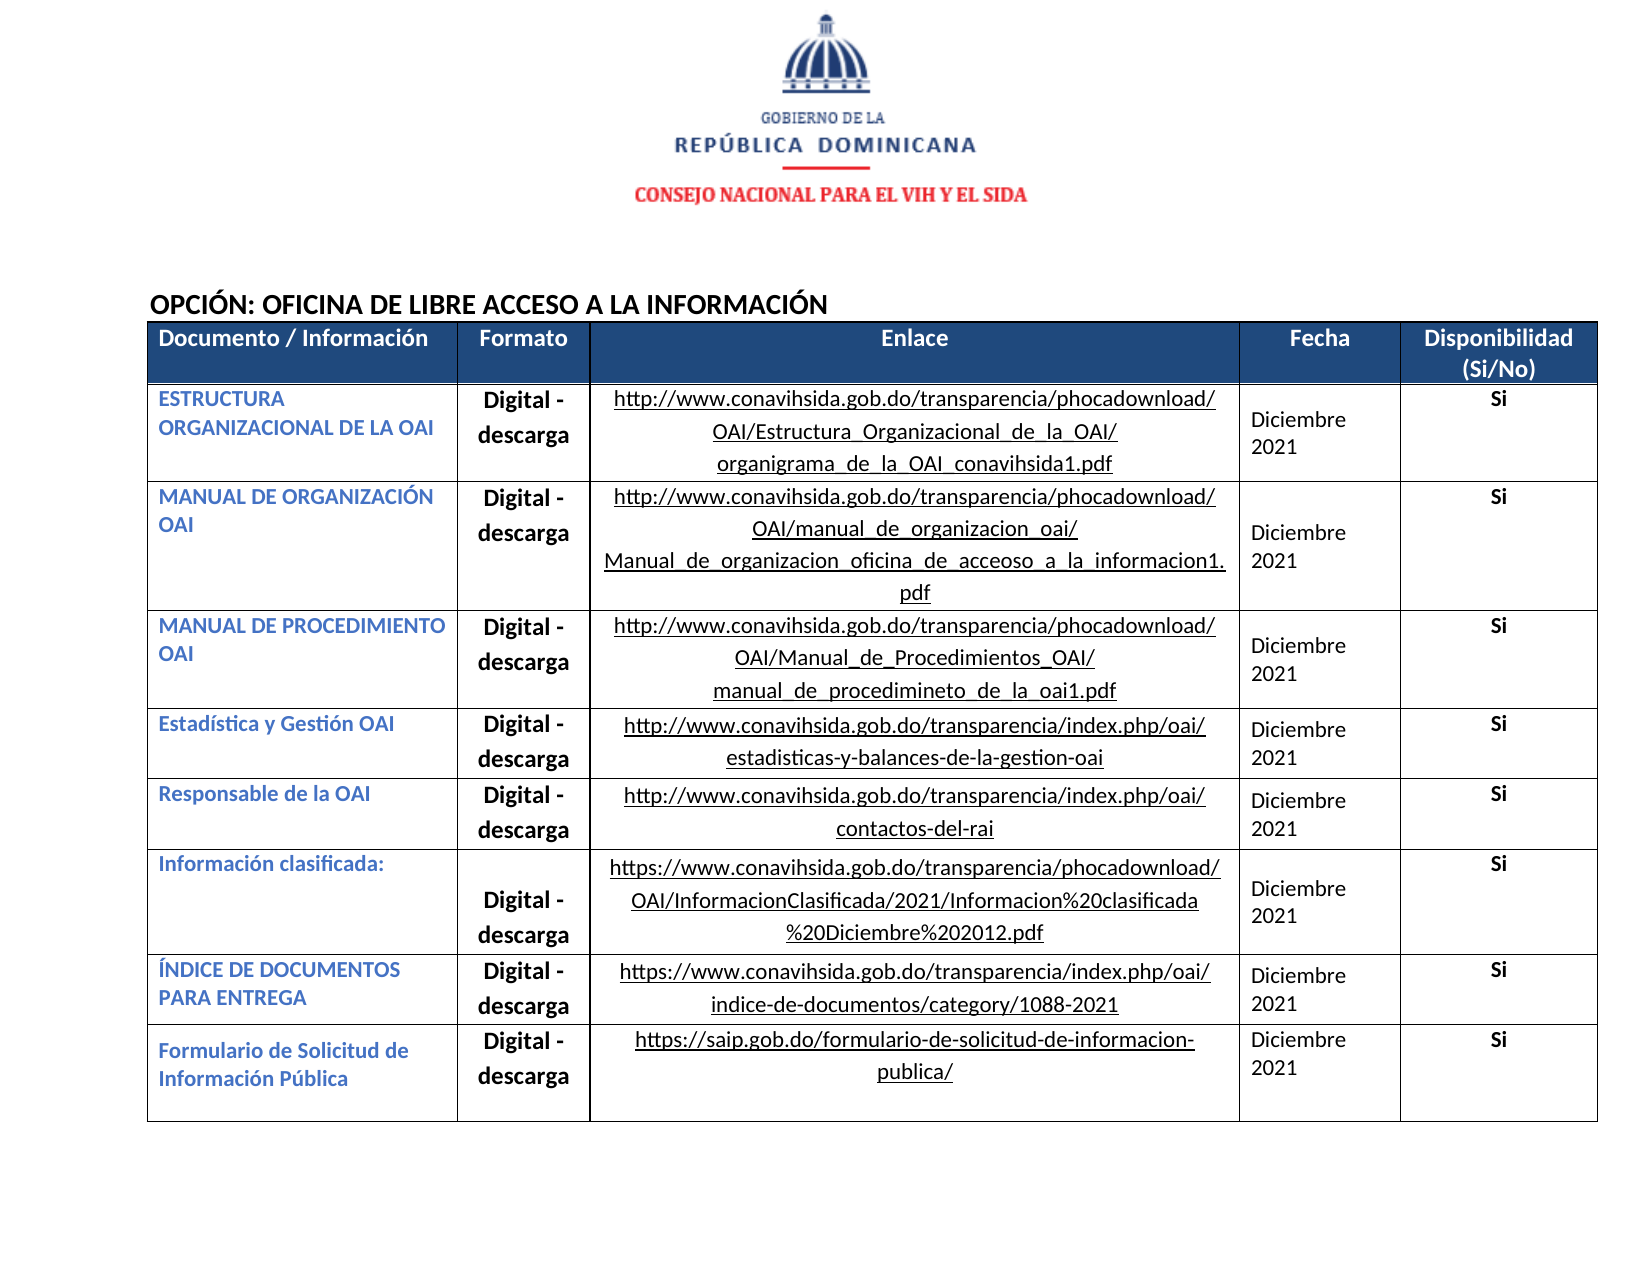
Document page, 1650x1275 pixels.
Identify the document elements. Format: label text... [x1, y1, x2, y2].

table_header Fecha [1240, 323, 1400, 383]
table_cell Diciembre 2021 [1240, 611, 1400, 708]
table_cell Estadística y Gestión OAI [148, 709, 457, 778]
table_cell Diciembre 2021 [1240, 955, 1400, 1024]
table_cell Digital -descarga [458, 1025, 589, 1121]
table_cell Digital -descarga [458, 955, 589, 1024]
table_cell Digital -descarga [458, 611, 589, 708]
table_cell http://www.conavihsida.gob.do/transparencia/index.php/oai/estadisticas-y-balances-de-la-gestion-oai [591, 709, 1239, 778]
table_cell https://www.conavihsida.gob.do/transparencia/phocadownload/OAI/InformacionClasificada/2021/Informacion%20clasificada%20Diciembre%202012.pdf [591, 850, 1239, 954]
text OPCIÓN: OFICINA DE LIBRE ACCESO A LA INFORMACIÓN [150, 286, 1500, 321]
table_cell ÍNDICE DE DOCUMENTOS PARA ENTREGA [148, 955, 457, 1024]
table_cell Diciembre 2021 [1240, 850, 1400, 954]
table_cell http://www.conavihsida.gob.do/transparencia/phocadownload/OAI/manual_de_organizacion_oai/Manual_de_organizacion_oficina_de_acceoso_a_la_informacion1.pdf [591, 482, 1239, 610]
table_cell Digital -descarga [458, 850, 589, 954]
table_cell https://saip.gob.do/formulario-de-solicitud-de-informacion-publica/ [591, 1025, 1239, 1121]
table_cell Diciembre 2021 [1240, 385, 1400, 481]
table_cell Si [1401, 779, 1597, 848]
table_cell Diciembre 2021 [1240, 779, 1400, 848]
table_header Formato [458, 323, 589, 383]
table_cell Responsable de la OAI [148, 779, 457, 848]
table_cell Digital -descarga [458, 482, 589, 610]
table_cell Si [1401, 611, 1597, 708]
table_header Enlace [591, 323, 1239, 383]
table_cell Información clasificada: [148, 850, 457, 954]
table_cell Diciembre 2021 [1240, 709, 1400, 778]
table_cell Si [1401, 1025, 1597, 1121]
table_header Documento / Información [148, 323, 457, 383]
table_cell http://www.conavihsida.gob.do/transparencia/phocadownload/OAI/Estructura_Organizacional_de_la_OAI/organigrama_de_la_OAI_conavihsida1.pdf [591, 385, 1239, 481]
table_cell http://www.conavihsida.gob.do/transparencia/phocadownload/OAI/Manual_de_Procedimientos_OAI/manual_de_procedimineto_de_la_oai1.pdf [591, 611, 1239, 708]
table_cell http://www.conavihsida.gob.do/transparencia/index.php/oai/contactos-del-rai [591, 779, 1239, 848]
table_cell MANUAL DE PROCEDIMIENTO OAI [148, 611, 457, 708]
table_cell Digital -descarga [458, 385, 589, 481]
table_cell https://www.conavihsida.gob.do/transparencia/index.php/oai/indice-de-documentos/category/1088-2021 [591, 955, 1239, 1024]
table_cell Formulario de Solicitud de Información Pública [148, 1025, 457, 1121]
picture [578, 0, 1072, 258]
table_cell Si [1401, 385, 1597, 481]
table_cell Diciembre 2021 [1240, 1025, 1400, 1121]
table_cell Si [1401, 709, 1597, 778]
table_cell Si [1401, 955, 1597, 1024]
table_header Disponibilidad (Si/No) [1401, 323, 1597, 383]
table_cell ESTRUCTURA ORGANIZACIONAL DE LA OAI [148, 385, 457, 481]
table_cell Si [1401, 850, 1597, 954]
table_cell Digital -descarga [458, 709, 589, 778]
table_cell Digital -descarga [458, 779, 589, 848]
table_cell MANUAL DE ORGANIZACIÓN OAI [148, 482, 457, 610]
table_cell Diciembre 2021 [1240, 482, 1400, 610]
table_cell Si [1401, 482, 1597, 610]
